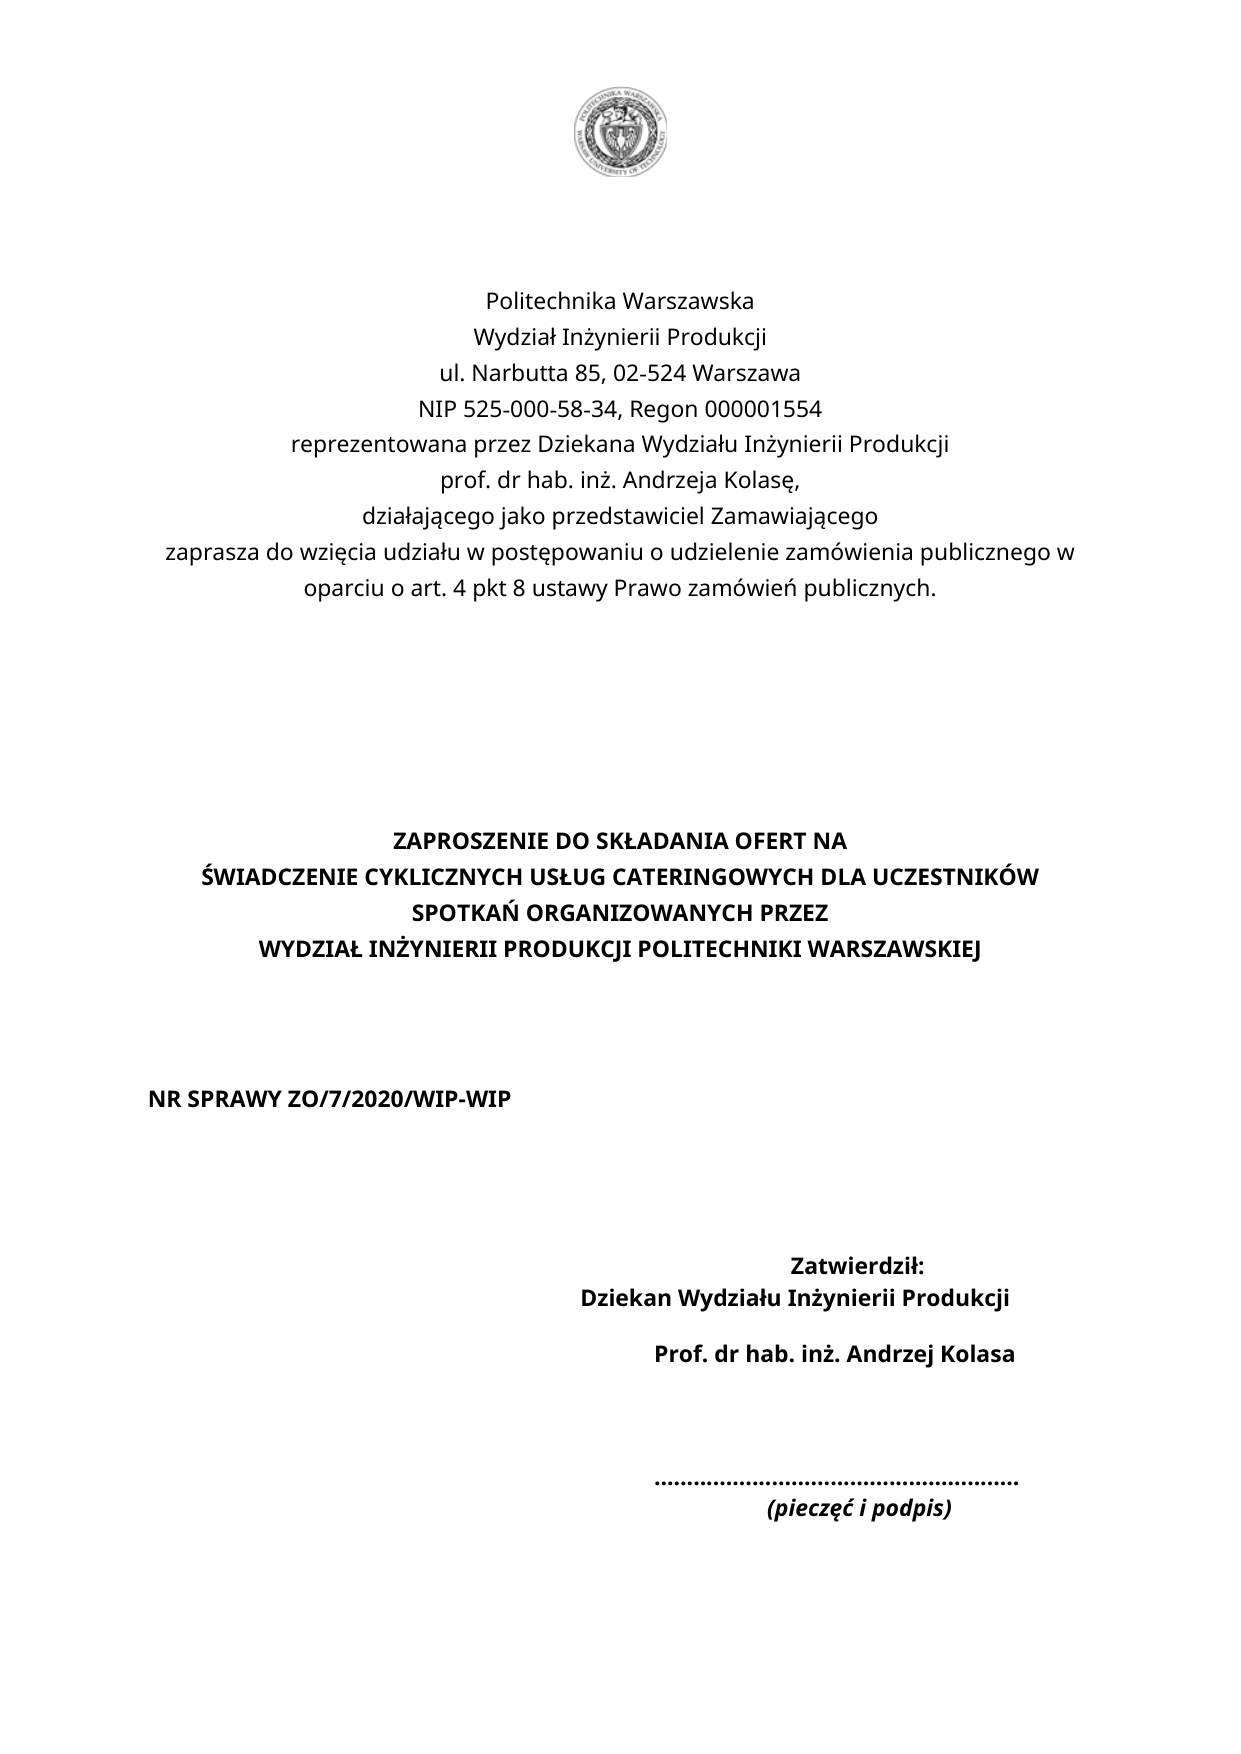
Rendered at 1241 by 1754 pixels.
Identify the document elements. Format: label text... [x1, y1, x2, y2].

text prof. dr hab. inż. Andrzeja Kolasę, [148, 464, 1092, 496]
text ul. Narbutta 85, 02‐524 Warszawa [148, 357, 1092, 388]
text reprezentowana przez Dziekana Wydziału Inżynierii Produkcji [148, 428, 1092, 460]
text Dziekan Wydziału Inżynierii Produkcji [580, 1282, 1092, 1313]
text działającego jako przedstawiciel Zamawiającego [148, 500, 1092, 532]
text ŚWIADCZENIE CYKLICZNYCH USŁUG CATERINGOWYCH DLA UCZESTNIKÓW [148, 861, 1092, 892]
text ZAPROSZENIE DO SKŁADANIA OFERT NA [148, 825, 1092, 857]
text Zatwierdził: [148, 1250, 1092, 1282]
text NR SPRAWY ZO/7/2020/WIP-WIP [148, 1083, 1092, 1114]
text Politechnika Warszawska [148, 285, 1092, 316]
text SPOTKAŃ ORGANIZOWANYCH PRZEZ [148, 897, 1092, 928]
text zaprasza do wzięcia udziału w postępowaniu o udzielenie zamówienia publicznego w oparciu o art. 4 pkt 8 ustawy Prawo zamówień publicznych. [148, 536, 1092, 603]
text Wydział Inżynierii Produkcji [148, 321, 1092, 352]
text ........................................................ [148, 1461, 1092, 1492]
text NIP 525‐000‐58‐34, Regon 000001554 [148, 392, 1092, 424]
text (pieczęć i podpis) [148, 1492, 1092, 1523]
text Prof. dr hab. inż. Andrzej Kolasa [148, 1338, 1092, 1369]
text WYDZIAŁ INŻYNIERII PRODUKCJI POLITECHNIKI WARSZAWSKIEJ [148, 933, 1092, 964]
